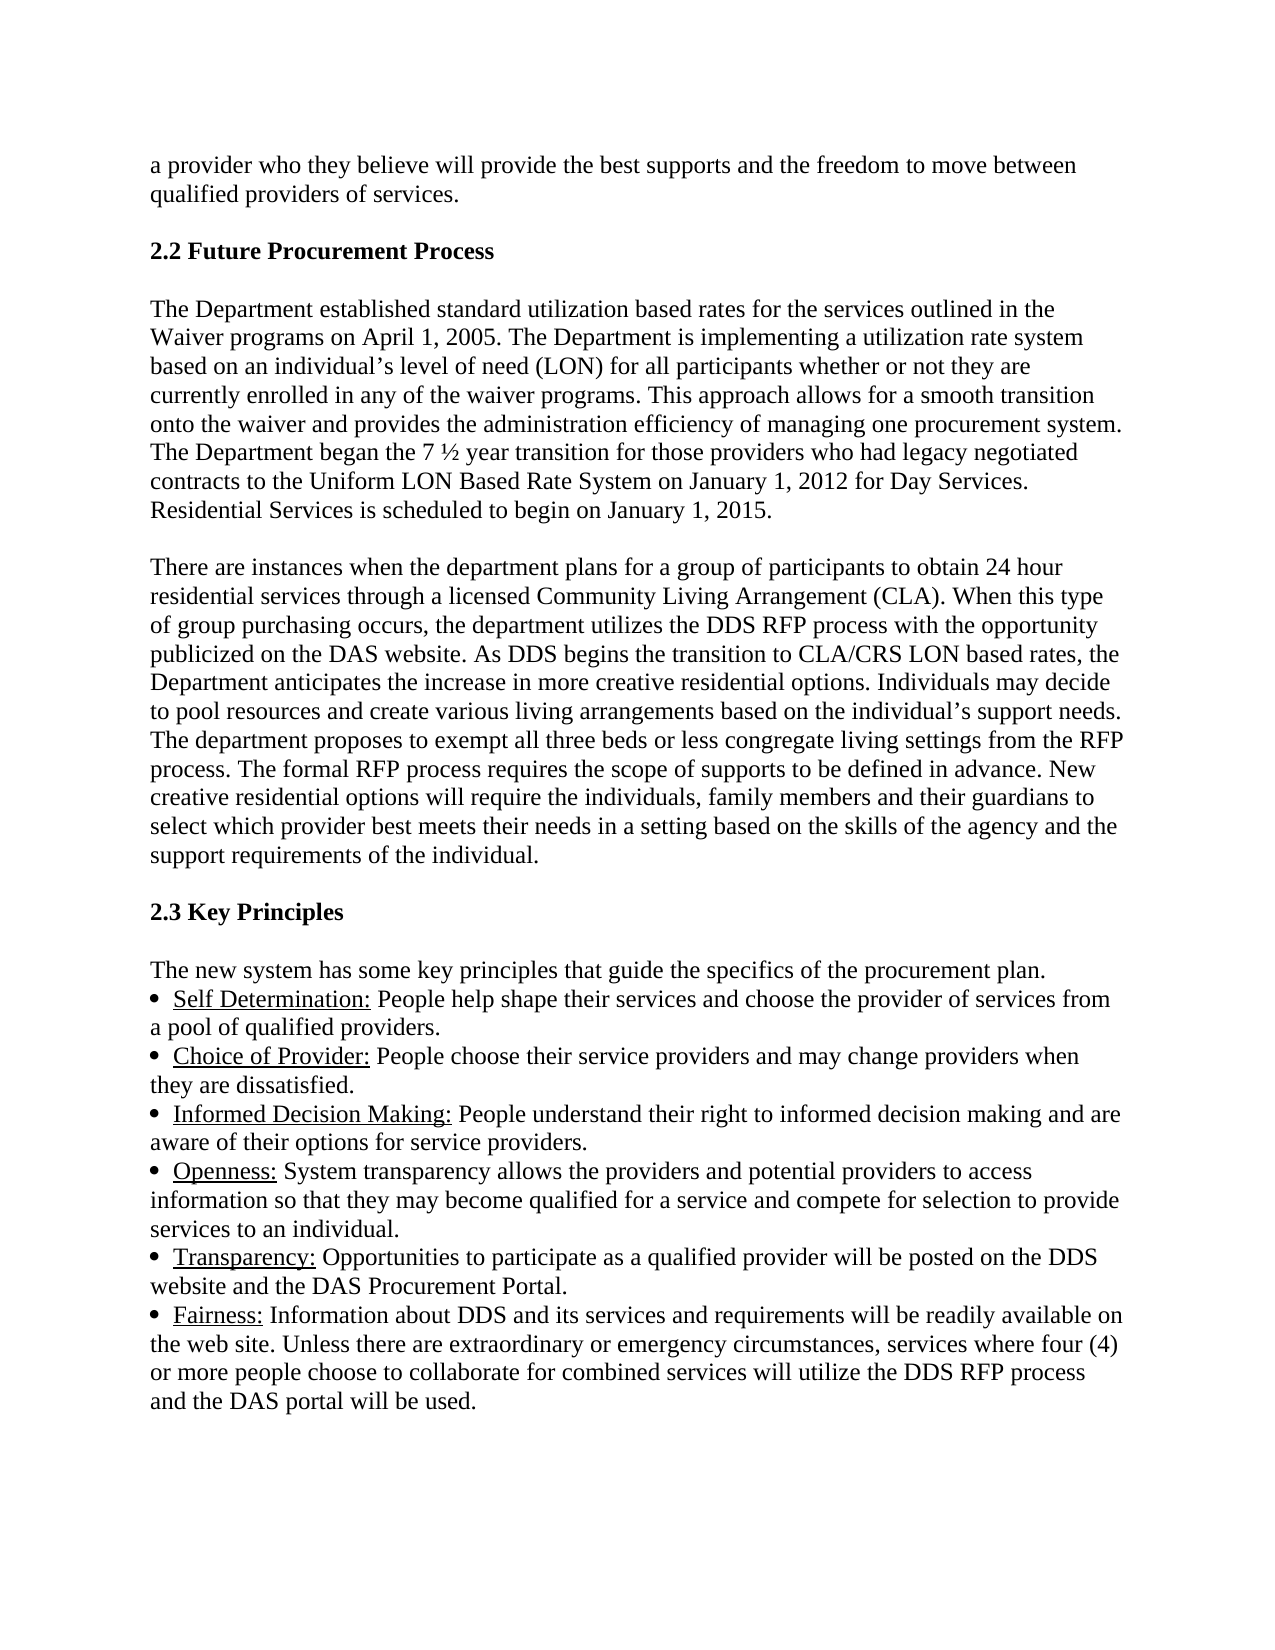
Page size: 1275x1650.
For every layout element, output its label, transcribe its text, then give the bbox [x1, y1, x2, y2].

text Choice of Provider: People choose their service providers and may change providers when they are dissatisfied. [150, 1041, 1125, 1099]
text There are instances when the department plans for a group of participants to obtain 24 hour residential services through a licensed Community Living Arrangement (CLA). When this type of group purchasing occurs, the department utilizes the DDS RFP process with the opportunity publicized on the DAS website. As DDS begins the transition to CLA/CRS LON based rates, the Department anticipates the increase in more creative residential options. Individuals may decide to pool resources and create various living arrangements based on the individual’s support needs. The department proposes to exempt all three beds or less congregate living settings from the RFP process. The formal RFP process requires the scope of supports to be defined in advance. New creative residential options will require the individuals, family members and their guardians to select which provider best meets their needs in a setting based on the skills of the agency and the support requirements of the individual. [150, 552, 1125, 869]
text The new system has some key principles that guide the specifics of the procurement plan. [150, 955, 1125, 984]
text 2.2 Future Procurement Process [150, 236, 1125, 265]
text Fairness: Information about DDS and its services and requirements will be readily available on the web site. Unless there are extraordinary or emergency circumstances, services where four (4) or more people choose to collaborate for combined services will utilize the DDS RFP process and the DAS portal will be used. [150, 1300, 1125, 1415]
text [150, 150, 1125, 207]
text Self Determination: People help shape their services and choose the provider of services from a pool of qualified providers. [150, 984, 1125, 1041]
text Openness: System transparency allows the providers and potential providers to access information so that they may become qualified for a service and compete for selection to provide services to an individual. [150, 1156, 1125, 1242]
text 2.3 Key Principles [150, 897, 1125, 926]
text Transparency: Opportunities to participate as a qualified provider will be posted on the DDS website and the DAS Procurement Portal. [150, 1242, 1125, 1300]
text Informed Decision Making: People understand their right to informed decision making and are aware of their options for service providers. [150, 1099, 1125, 1156]
text The Department established standard utilization based rates for the services outlined in the Waiver programs on April 1, 2005. The Department is implementing a utilization rate system based on an individual’s level of need (LON) for all participants whether or not they are currently enrolled in any of the waiver programs. This approach allows for a smooth transition onto the waiver and provides the administration efficiency of managing one procurement system. The Department began the 7 ½ year transition for those providers who had legacy negotiated contracts to the Uniform LON Based Rate System on January 1, 2012 for Day Services. Residential Services is scheduled to begin on January 1, 2015. [150, 294, 1125, 524]
